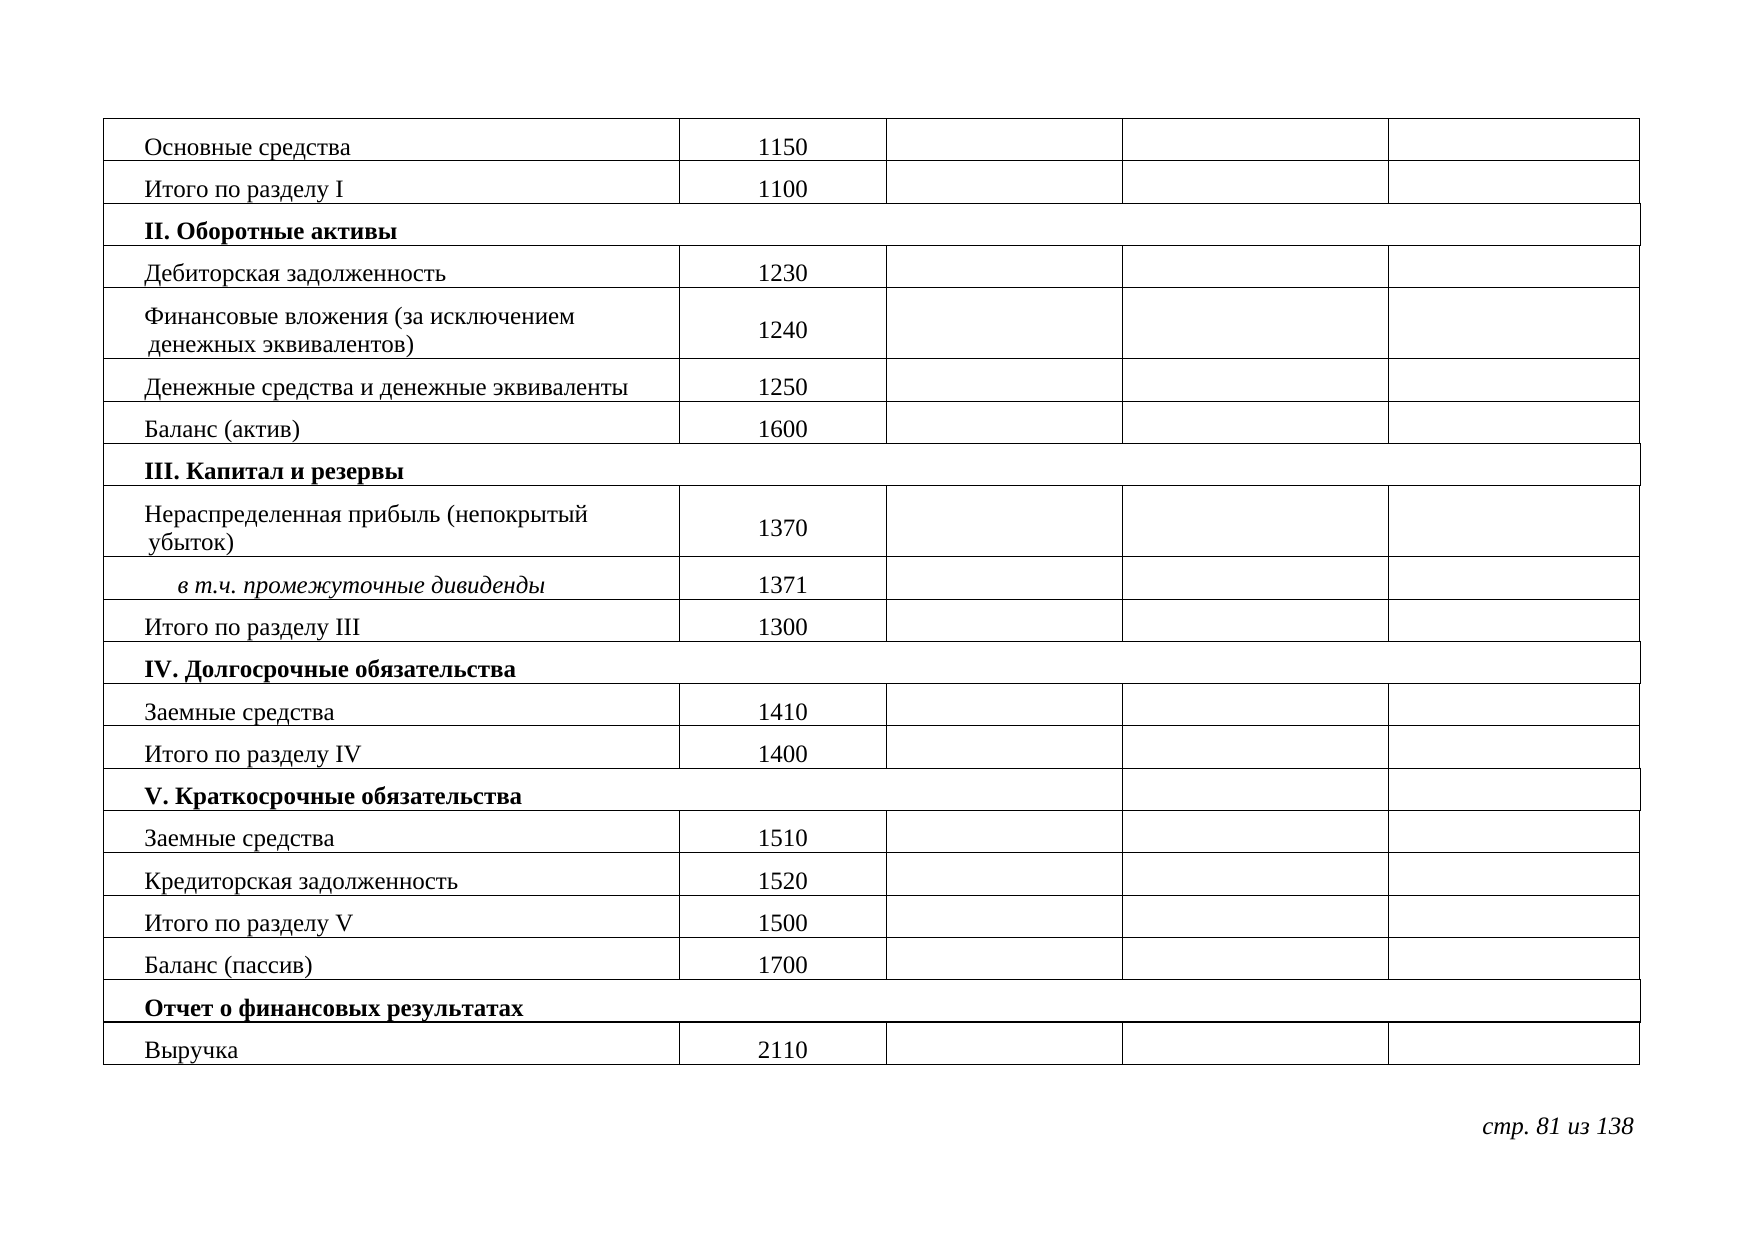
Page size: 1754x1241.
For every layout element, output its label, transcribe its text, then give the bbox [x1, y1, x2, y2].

table_cell [1389, 161, 1639, 203]
table_cell 1600 [680, 402, 886, 443]
table_cell [1389, 486, 1639, 556]
table_cell [887, 359, 1122, 401]
table_cell Заемные средства [104, 811, 679, 852]
table_cell 1510 [680, 811, 886, 852]
table_cell [1389, 726, 1639, 768]
table_cell [1123, 402, 1388, 443]
table_cell в т.ч. промежуточные дивиденды [104, 557, 679, 598]
table_cell [1123, 359, 1388, 401]
table_cell [1123, 246, 1388, 287]
table_cell [887, 402, 1122, 443]
table_cell [1389, 896, 1639, 937]
table_cell [1389, 557, 1639, 598]
table_cell [1123, 600, 1388, 641]
table_cell [887, 161, 1122, 203]
table_cell Итого по разделу I [104, 161, 679, 203]
table_cell [1389, 938, 1639, 979]
table_cell [1389, 684, 1639, 725]
table_cell [1123, 726, 1388, 768]
table_cell [887, 811, 1122, 852]
table_cell [1123, 1023, 1388, 1064]
table_cell [1389, 853, 1639, 894]
table_cell Итого по разделу III [104, 600, 679, 641]
table_cell [1389, 119, 1639, 160]
table_cell Денежные средства и денежные эквиваленты [104, 359, 679, 401]
table_cell II. Оборотные активы [104, 204, 1640, 245]
table_cell [887, 938, 1122, 979]
table_cell [1123, 119, 1388, 160]
table_cell Основные средства [104, 119, 679, 160]
table_cell III. Капитал и резервы [104, 444, 1640, 485]
table_cell 1300 [680, 600, 886, 641]
table_cell Отчет о финансовых результатах [104, 980, 1640, 1021]
table_cell [1123, 811, 1388, 852]
table_cell [887, 1023, 1122, 1064]
table_cell Дебиторская задолженность [104, 246, 679, 287]
table_cell Выручка [104, 1023, 679, 1064]
table_cell [887, 600, 1122, 641]
table_cell [887, 726, 1122, 768]
table_cell [887, 557, 1122, 598]
table_cell [887, 684, 1122, 725]
table_cell [887, 486, 1122, 556]
table_cell [1389, 1023, 1639, 1064]
table_cell 1520 [680, 853, 886, 894]
table_cell 1700 [680, 938, 886, 979]
table_cell 1100 [680, 161, 886, 203]
table_cell 1230 [680, 246, 886, 287]
table_cell Итого по разделу V [104, 896, 679, 937]
table_cell Заемные средства [104, 684, 679, 725]
table_cell [887, 119, 1122, 160]
table_cell [1123, 161, 1388, 203]
table_cell 1240 [680, 288, 886, 358]
table_cell [1123, 288, 1388, 358]
table_cell [887, 246, 1122, 287]
table_cell [1123, 896, 1388, 937]
table_cell IV. Долгосрочные обязательства [104, 642, 1640, 683]
table_cell 1371 [680, 557, 886, 598]
table_cell 1150 [680, 119, 886, 160]
table_cell [1389, 288, 1639, 358]
table_cell [1123, 684, 1388, 725]
table_cell Финансовые вложения (за исключением денежных эквивалентов) [104, 288, 679, 358]
table_cell V. Краткосрочные обязательства [104, 769, 1122, 810]
table_cell Итого по разделу IV [104, 726, 679, 768]
table_cell Кредиторская задолженность [104, 853, 679, 894]
table_cell [1389, 600, 1639, 641]
table_cell [1389, 402, 1639, 443]
table_cell [1389, 246, 1639, 287]
table_cell Баланс (актив) [104, 402, 679, 443]
table_cell 1410 [680, 684, 886, 725]
table_cell [1389, 811, 1639, 852]
table_cell [1389, 359, 1639, 401]
table_cell Баланс (пассив) [104, 938, 679, 979]
table_cell [1123, 557, 1388, 598]
table_cell [1389, 769, 1640, 810]
table_cell 2110 [680, 1023, 886, 1064]
table_cell [887, 288, 1122, 358]
table_cell [887, 896, 1122, 937]
table_cell [1123, 769, 1388, 810]
table_cell 1370 [680, 486, 886, 556]
table_cell 1400 [680, 726, 886, 768]
table_cell Нераспределенная прибыль (непокрытый убыток) [104, 486, 679, 556]
table_cell [1123, 486, 1388, 556]
table_cell [1123, 853, 1388, 894]
table_cell 1250 [680, 359, 886, 401]
table_cell [1123, 938, 1388, 979]
table_cell [887, 853, 1122, 894]
table_cell 1500 [680, 896, 886, 937]
